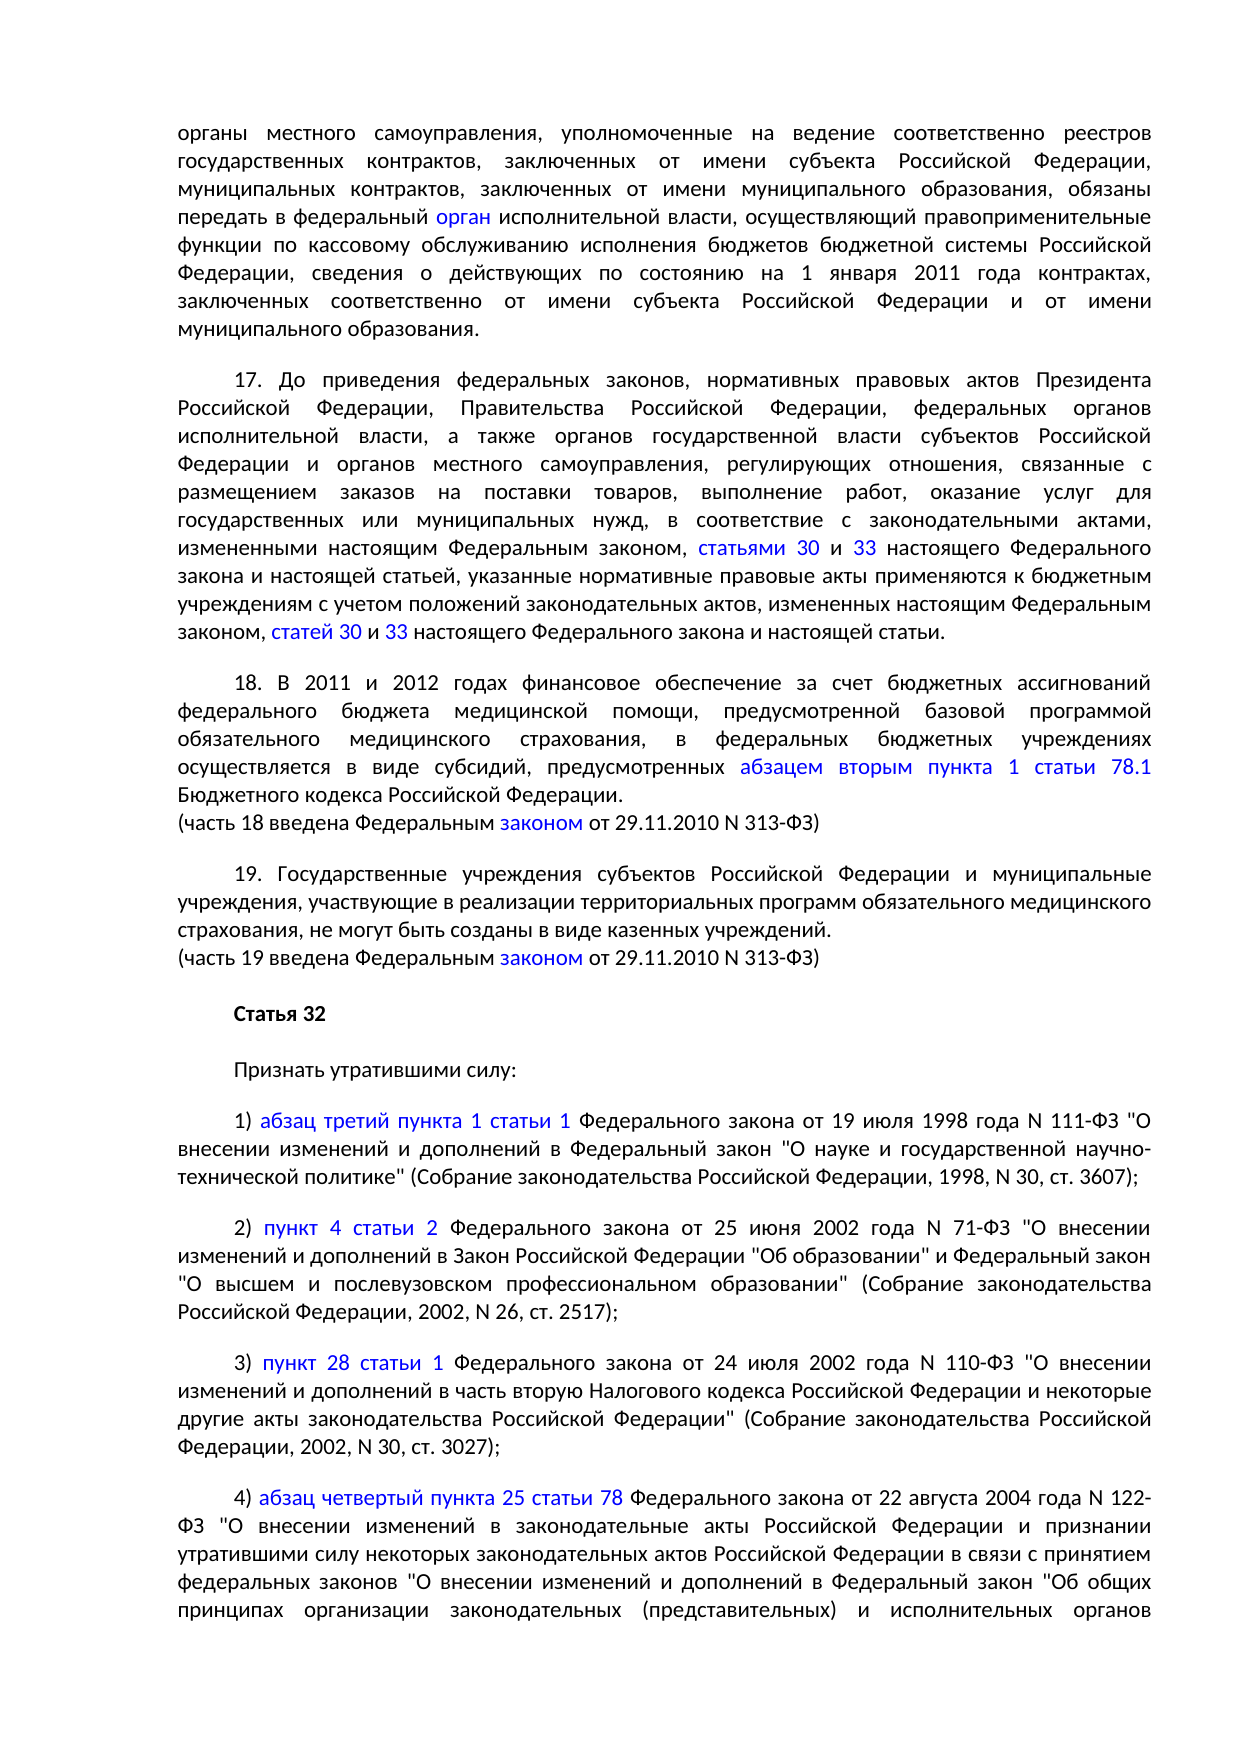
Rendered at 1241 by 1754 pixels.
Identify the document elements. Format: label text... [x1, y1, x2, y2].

text 2) пункт 4 статьи 2 Федерального закона от 25 июня 2002 года N 71-ФЗ "О внесении изменений и дополнений в Закон Российской Федерации "Об образовании" и Федеральный закон "О высшем и послевузовском профессиональном образовании" (Собрание законодательства Российской Федерации, 2002, N 26, ст. 2517); [177, 1213, 1152, 1326]
text Признать утратившими силу: [177, 1056, 1152, 1083]
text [177, 1483, 1152, 1623]
text 1) абзац третий пункта 1 статьи 1 Федерального закона от 19 июля 1998 года N 111-ФЗ "О внесении изменений и дополнений в Федеральный закон "О науке и государственной научно-технической политике" (Собрание законодательства Российской Федерации, 1998, N 30, ст. 3607); [177, 1106, 1152, 1191]
text 3) пункт 28 статьи 1 Федерального закона от 24 июля 2002 года N 110-ФЗ "О внесении изменений и дополнений в часть вторую Налогового кодекса Российской Федерации и некоторые другие акты законодательства Российской Федерации" (Собрание законодательства Российской Федерации, 2002, N 30, ст. 3027); [177, 1348, 1152, 1461]
title Статья 32 [177, 999, 1152, 1027]
text 17. До приведения федеральных законов, нормативных правовых актов Президента Российской Федерации, Правительства Российской Федерации, федеральных органов исполнительной власти, а также органов государственной власти субъектов Российской Федерации и органов местного самоуправления, регулирующих отношения, связанные с размещением заказов на поставки товаров, выполнение работ, оказание услуг для государственных или муниципальных нужд, в соответствие с законодательными актами, измененными настоящим Федеральным законом, статьями 30 и 33 настоящего Федерального закона и настоящей статьей, указанные нормативные правовые акты применяются к бюджетным учреждениям с учетом положений законодательных актов, измененных настоящим Федеральным законом, статей 30 и 33 настоящего Федерального закона и настоящей статьи. [177, 365, 1152, 645]
text (часть 18 введена Федеральным законом от 29.11.2010 N 313-ФЗ) [177, 808, 1152, 836]
text 18. В 2011 и 2012 годах финансовое обеспечение за счет бюджетных ассигнований федерального бюджета медицинской помощи, предусмотренной базовой программой обязательного медицинского страхования, в федеральных бюджетных учреждениях осуществляется в виде субсидий, предусмотренных абзацем вторым пункта 1 статьи 78.1 Бюджетного кодекса Российской Федерации. [177, 668, 1152, 808]
text 19. Государственные учреждения субъектов Российской Федерации и муниципальные учреждения, участвующие в реализации территориальных программ обязательного медицинского страхования, не могут быть созданы в виде казенных учреждений. [177, 859, 1152, 943]
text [177, 118, 1152, 342]
text (часть 19 введена Федеральным законом от 29.11.2010 N 313-ФЗ) [177, 943, 1152, 971]
